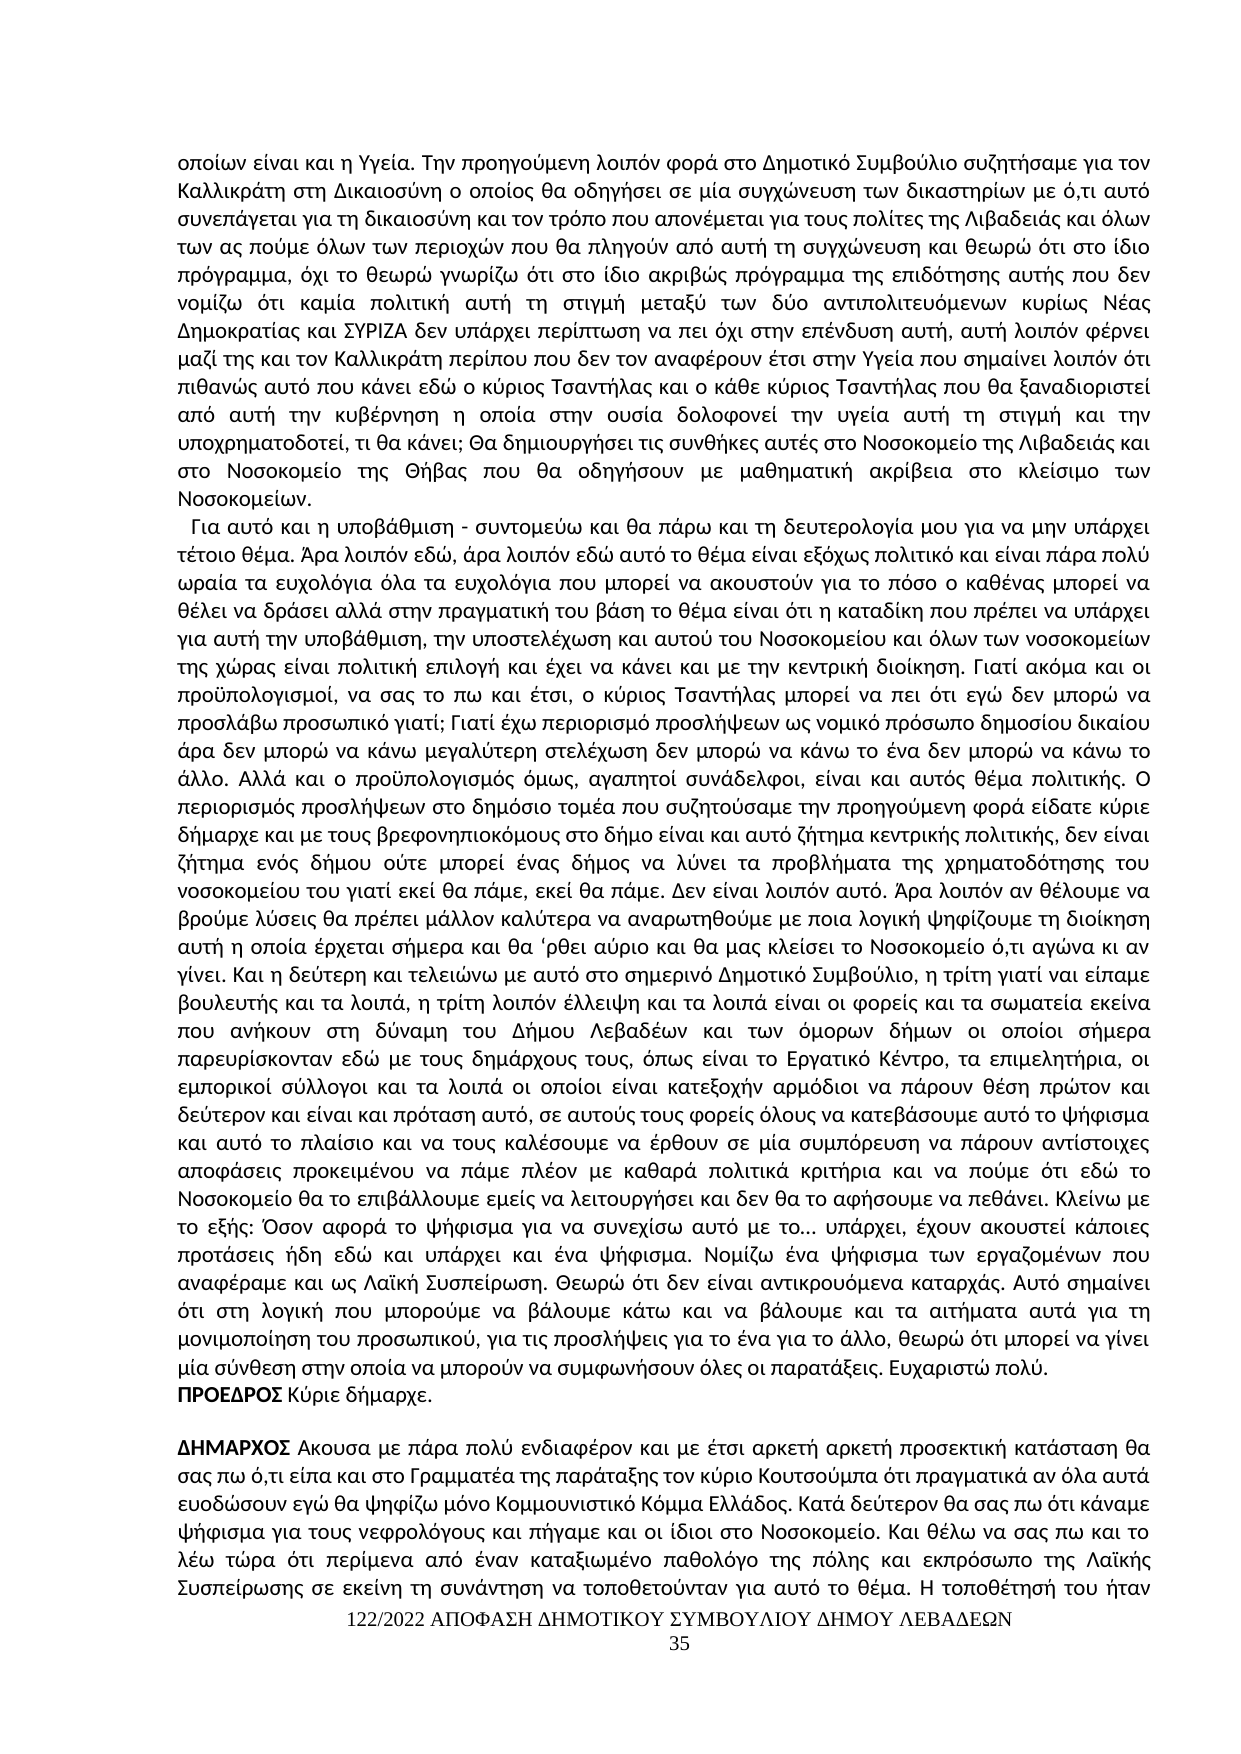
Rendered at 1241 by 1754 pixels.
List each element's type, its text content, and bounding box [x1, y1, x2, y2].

text ΠΡΟΕΔΡΟΣ Κύριε δήμαρχε. [177, 1381, 1152, 1409]
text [177, 1433, 1152, 1601]
text Για αυτό και η υποβάθμιση - συντομεύω και θα πάρω και τη δευτερολογία μου για να μην υπάρχει τέτοιο θέμα. Άρα λοιπόν εδώ, άρα λοιπόν εδώ αυτό το θέμα είναι εξόχως πολιτικό και είναι πάρα πολύ ωραία τα ευχολόγια όλα τα ευχολόγια που μπορεί να ακουστούν για το πόσο ο καθένας μπορεί να θέλει να δράσει αλλά στην πραγματική του βάση το θέμα είναι ότι η καταδίκη που πρέπει να υπάρχει για αυτή την υποβάθμιση, την υποστελέχωση και αυτού του Νοσοκομείου και όλων των νοσοκομείων της χώρας είναι πολιτική επιλογή και έχει να κάνει και με την κεντρική διοίκηση. Γιατί ακόμα και οι προϋπολογισμοί, να σας το πω και έτσι, ο κύριος Τσαντήλας μπορεί να πει ότι εγώ δεν μπορώ να προσλάβω προσωπικό γιατί; Γιατί έχω περιορισμό προσλήψεων ως νομικό πρόσωπο δημοσίου δικαίου άρα δεν μπορώ να κάνω μεγαλύτερη στελέχωση δεν μπορώ να κάνω το ένα δεν μπορώ να κάνω το άλλο. Αλλά και ο προϋπολογισμός όμως, αγαπητοί συνάδελφοι, είναι και αυτός θέμα πολιτικής. Ο περιορισμός προσλήψεων στο δημόσιο τομέα που συζητούσαμε την προηγούμενη φορά είδατε κύριε δήμαρχε και με τους βρεφονηπιοκόμους στο δήμο είναι και αυτό ζήτημα κεντρικής πολιτικής, δεν είναι ζήτημα ενός δήμου ούτε μπορεί ένας δήμος να λύνει τα προβλήματα της χρηματοδότησης του νοσοκομείου του γιατί εκεί θα πάμε, εκεί θα πάμε. Δεν είναι λοιπόν αυτό. Άρα λοιπόν αν θέλουμε να βρούμε λύσεις θα πρέπει μάλλον καλύτερα να αναρωτηθούμε με ποια λογική ψηφίζουμε τη διοίκηση αυτή η οποία έρχεται σήμερα και θα ‘ρθει αύριο και θα μας κλείσει το Νοσοκομείο ό,τι αγώνα κι αν γίνει. Και η δεύτερη και τελειώνω με αυτό στο σημερινό Δημοτικό Συμβούλιο, η τρίτη γιατί ναι είπαμε βουλευτής και τα λοιπά, η τρίτη λοιπόν έλλειψη και τα λοιπά είναι οι φορείς και τα σωματεία εκείνα που ανήκουν στη δύναμη του Δήμου Λεβαδέων και των όμορων δήμων οι οποίοι σήμερα παρευρίσκονταν εδώ με τους δημάρχους τους, όπως είναι το Εργατικό Κέντρο, τα επιμελητήρια, οι εμπορικοί σύλλογοι και τα λοιπά οι οποίοι είναι κατεξοχήν αρμόδιοι να πάρουν θέση πρώτον και δεύτερον και είναι και πρόταση αυτό, σε αυτούς τους φορείς όλους να κατεβάσουμε αυτό το ψήφισμα και αυτό το πλαίσιο και να τους καλέσουμε να έρθουν σε μία συμπόρευση να πάρουν αντίστοιχες αποφάσεις προκειμένου να πάμε πλέον με καθαρά πολιτικά κριτήρια και να πούμε ότι εδώ το Νοσοκομείο θα το επιβάλλουμε εμείς να λειτουργήσει και δεν θα το αφήσουμε να πεθάνει. Κλείνω με το εξής: Όσον αφορά το ψήφισμα για να συνεχίσω αυτό με το… υπάρχει, έχουν ακουστεί κάποιες προτάσεις ήδη εδώ και υπάρχει και ένα ψήφισμα. Νομίζω ένα ψήφισμα των εργαζομένων που αναφέραμε και ως Λαϊκή Συσπείρωση. Θεωρώ ότι δεν είναι αντικρουόμενα καταρχάς. Αυτό σημαίνει ότι στη λογική που μπορούμε να βάλουμε κάτω και να βάλουμε και τα αιτήματα αυτά για τη μονιμοποίηση του προσωπικού, για τις προσλήψεις για το ένα για το άλλο, θεωρώ ότι μπορεί να γίνει μία σύνθεση στην οποία να μπορούν να συμφωνήσουν όλες οι παρατάξεις. Ευχαριστώ πολύ. [177, 512, 1152, 1381]
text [177, 148, 1152, 512]
